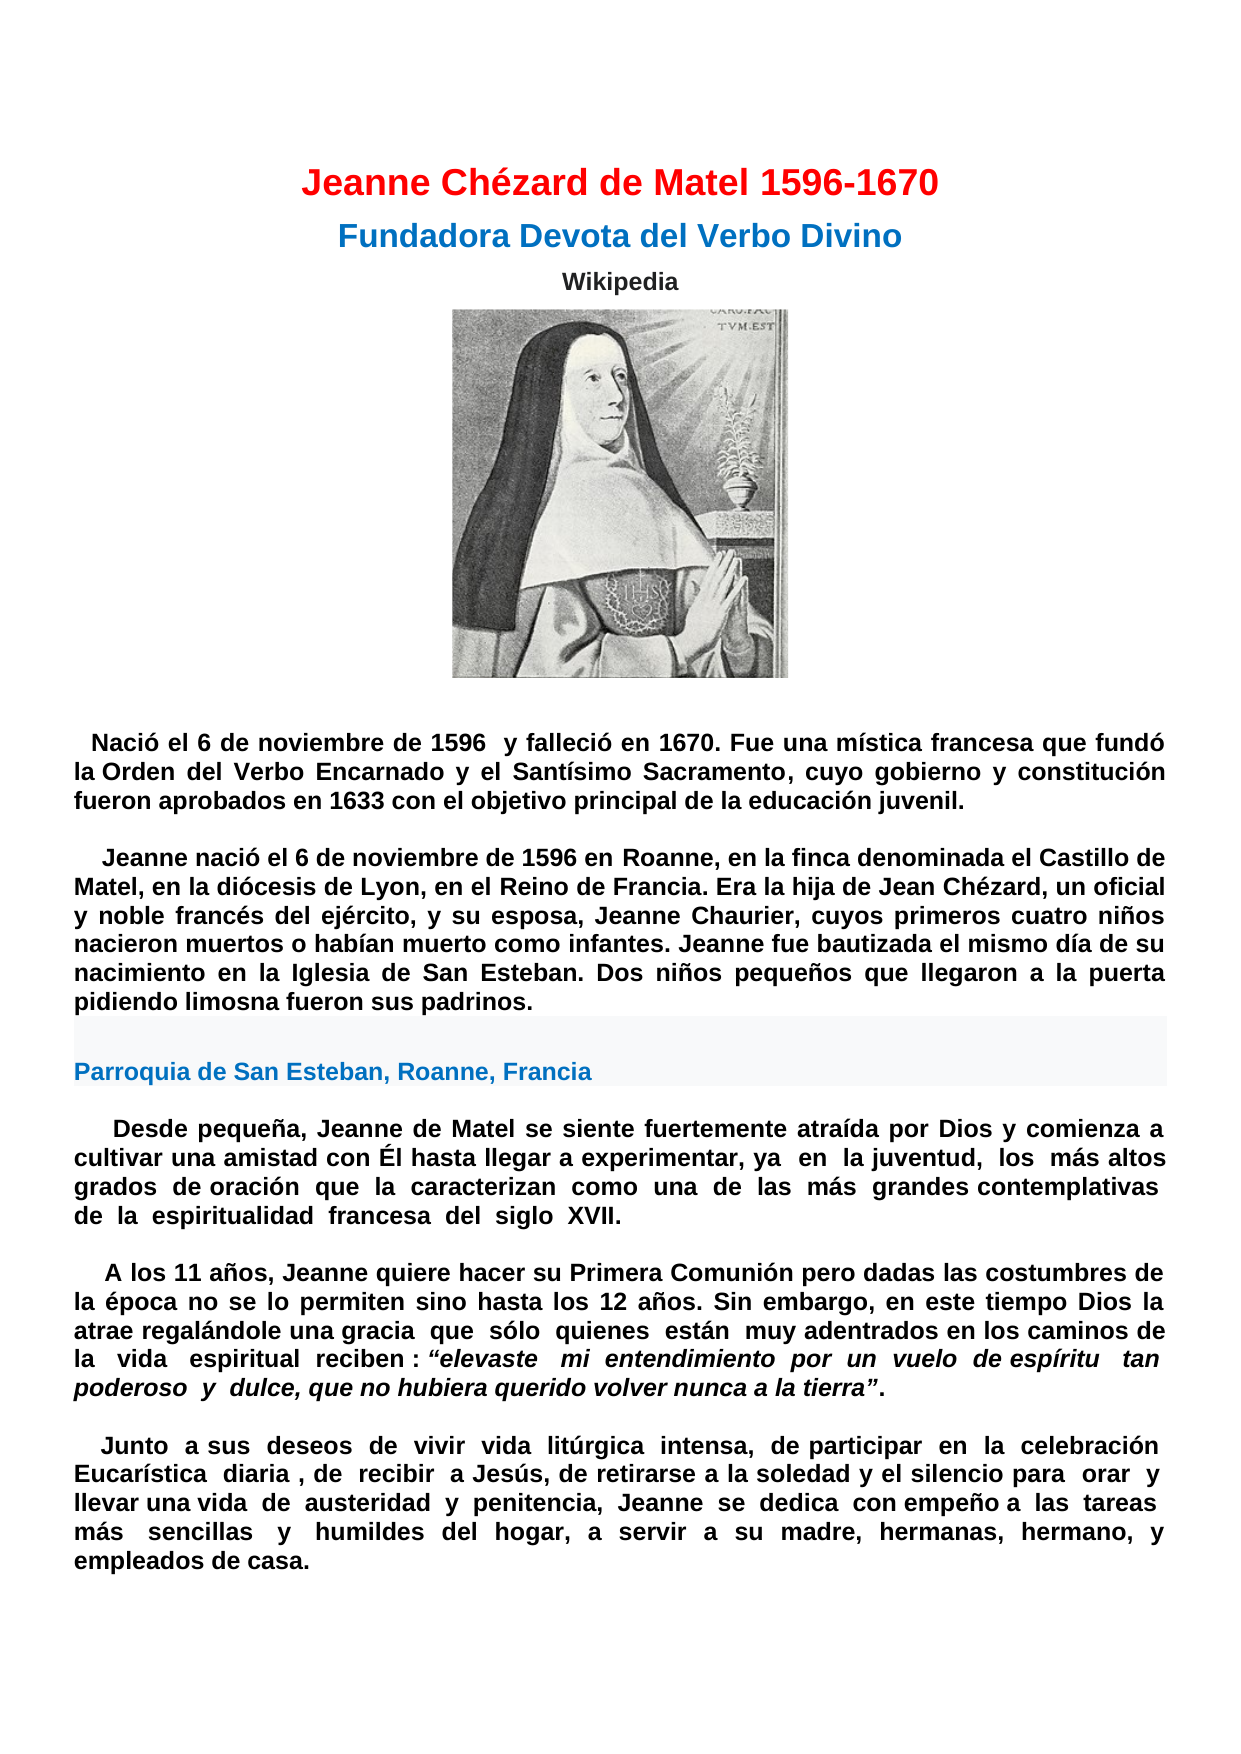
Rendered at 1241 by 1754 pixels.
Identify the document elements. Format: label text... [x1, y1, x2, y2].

text Fundadora Devota del Verbo Divino [177, 216, 1063, 254]
text Nació el 6 de noviembre de 1596 y falleció en 1670. Fue una mística francesa que fundó la Orden del Verbo Encarnado y el Santísimo Sacramento, cuyo gobierno y constitución fueron aprobados en 1633 con el objetivo principal de la educación juvenil. [74, 728, 1167, 814]
text Junto a sus deseos de vivir vida litúrgica intensa, de participar en la celebración Eucarística diaria , de recibir a Jesús, de retirarse a la soledad y el silencio para orar y llevar una vida de austeridad y penitencia, Jeanne se dedica con empeño a las tareas más sencillas y humildes del hogar, a servir a su madre, hermanas, hermano, y empleados de casa. [74, 1431, 1167, 1574]
picture [452, 307, 789, 678]
text Jeanne nació el 6 de noviembre de 1596 en Roanne, en la finca denominada el Castillo de Matel, en la diócesis de Lyon, en el Reino de Francia. Era la hija de Jean Chézard, un oficial y noble francés del ejército, y su esposa, Jeanne Chaurier, cuyos primeros cuatro niños nacieron muertos o habían muerto como infantes. Jeanne fue bautizada el mismo día de su nacimiento en la Iglesia de San Esteban. Dos niños pequeños que llegaron a la puerta pidiendo limosna fueron sus padrinos. [74, 843, 1167, 1016]
text Parroquia de San Esteban, Roanne, Francia [74, 1051, 1167, 1086]
text A los 11 años, Jeanne quiere hacer su Primera Comunión pero dadas las costumbres de la época no se lo permiten sino hasta los 12 años. Sin embargo, en este tiempo Dios la atrae regalándole una gracia que sólo quienes están muy adentrados en los caminos de la vida espiritual reciben : “elevaste mi entendimiento por un vuelo de espíritu tan poderoso y dulce, que no hubiera querido volver nunca a la tierra”. [74, 1258, 1167, 1402]
text Wikipedia [177, 267, 1063, 295]
text Jeanne Chézard de Matel 1596-1670 [177, 160, 1063, 203]
text Desde pequeña, Jeanne de Matel se siente fuertemente atraída por Dios y comienza a cultivar una amistad con Él hasta llegar a experimentar, ya en la juventud, los más altos grados de oración que la caracterizan como una de las más grandes contemplativas de la espiritualidad francesa del siglo XVII. [74, 1114, 1167, 1229]
